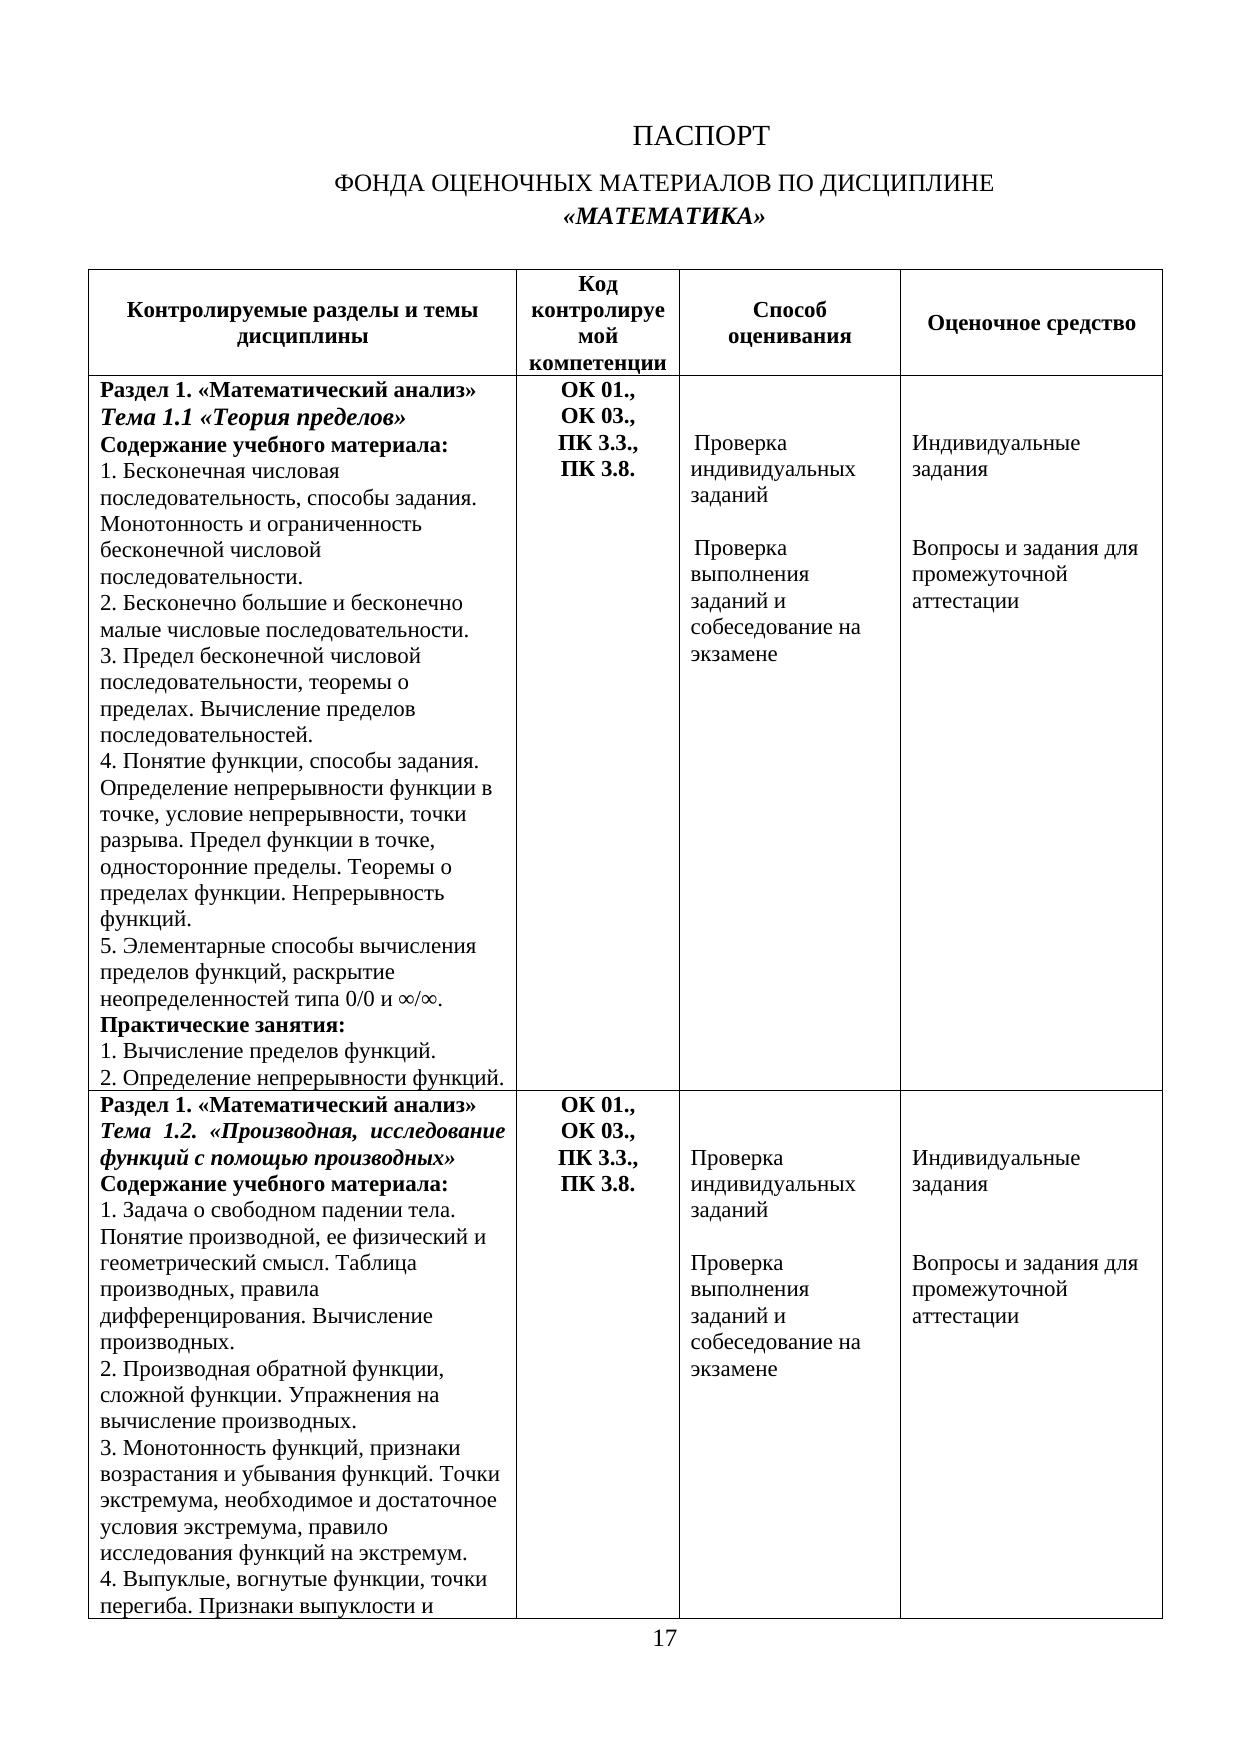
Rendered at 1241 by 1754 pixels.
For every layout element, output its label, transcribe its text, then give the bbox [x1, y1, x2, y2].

table_cell Проверка индивидуальных заданий Проверка выполнения заданий и собеседование на экзамене [680, 376, 900, 1090]
table_header Способ оценивания [680, 270, 900, 375]
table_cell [901, 1091, 1162, 1618]
text «МАТЕМАТИКА» [177, 201, 1152, 230]
table_header Код контролируемой компетенции [517, 270, 679, 375]
table_header Контролируемые разделы и темы дисциплины [89, 270, 516, 375]
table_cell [89, 1091, 516, 1618]
table_cell ОК 01., ОК 03., ПК 3.3., ПК 3.8. [517, 376, 679, 1090]
table_cell Раздел 1. «Математический анализ» Тема 1.1 «Теория пределов» Содержание учебного материала: 1. Бесконечная числовая последовательность, способы задания. Монотонность и ограниченность бесконечной числовой последовательности. 2. Бесконечно большие и бесконечно малые числовые последовательности. 3. Предел бесконечной числовой последовательности, теоремы о пределах. Вычисление пределов последовательностей. 4. Понятие функции, способы задания. Определение непрерывности функции в точке, условие непрерывности, точки разрыва. Предел функции в точке, односторонние пределы. Теоремы о пределах функции. Непрерывность функций. 5. Элементарные способы вычисления пределов функций, раскрытие неопределенностей типа 0/0 и ∞/∞. Практические занятия: 1. Вычисление пределов функций. 2. Определение непрерывности функций. [89, 376, 516, 1090]
text ПАСПОРТ [177, 118, 1152, 152]
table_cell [680, 1091, 900, 1618]
table_header Оценочное средство [901, 270, 1162, 375]
table_cell Индивидуальные задания Вопросы и задания для промежуточной аттестации [901, 376, 1162, 1090]
text ФОНДА ОЦЕНОЧНЫХ МАТЕРИАЛОВ ПО ДИСЦИПЛИНЕ [177, 168, 1152, 197]
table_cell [517, 1091, 679, 1618]
